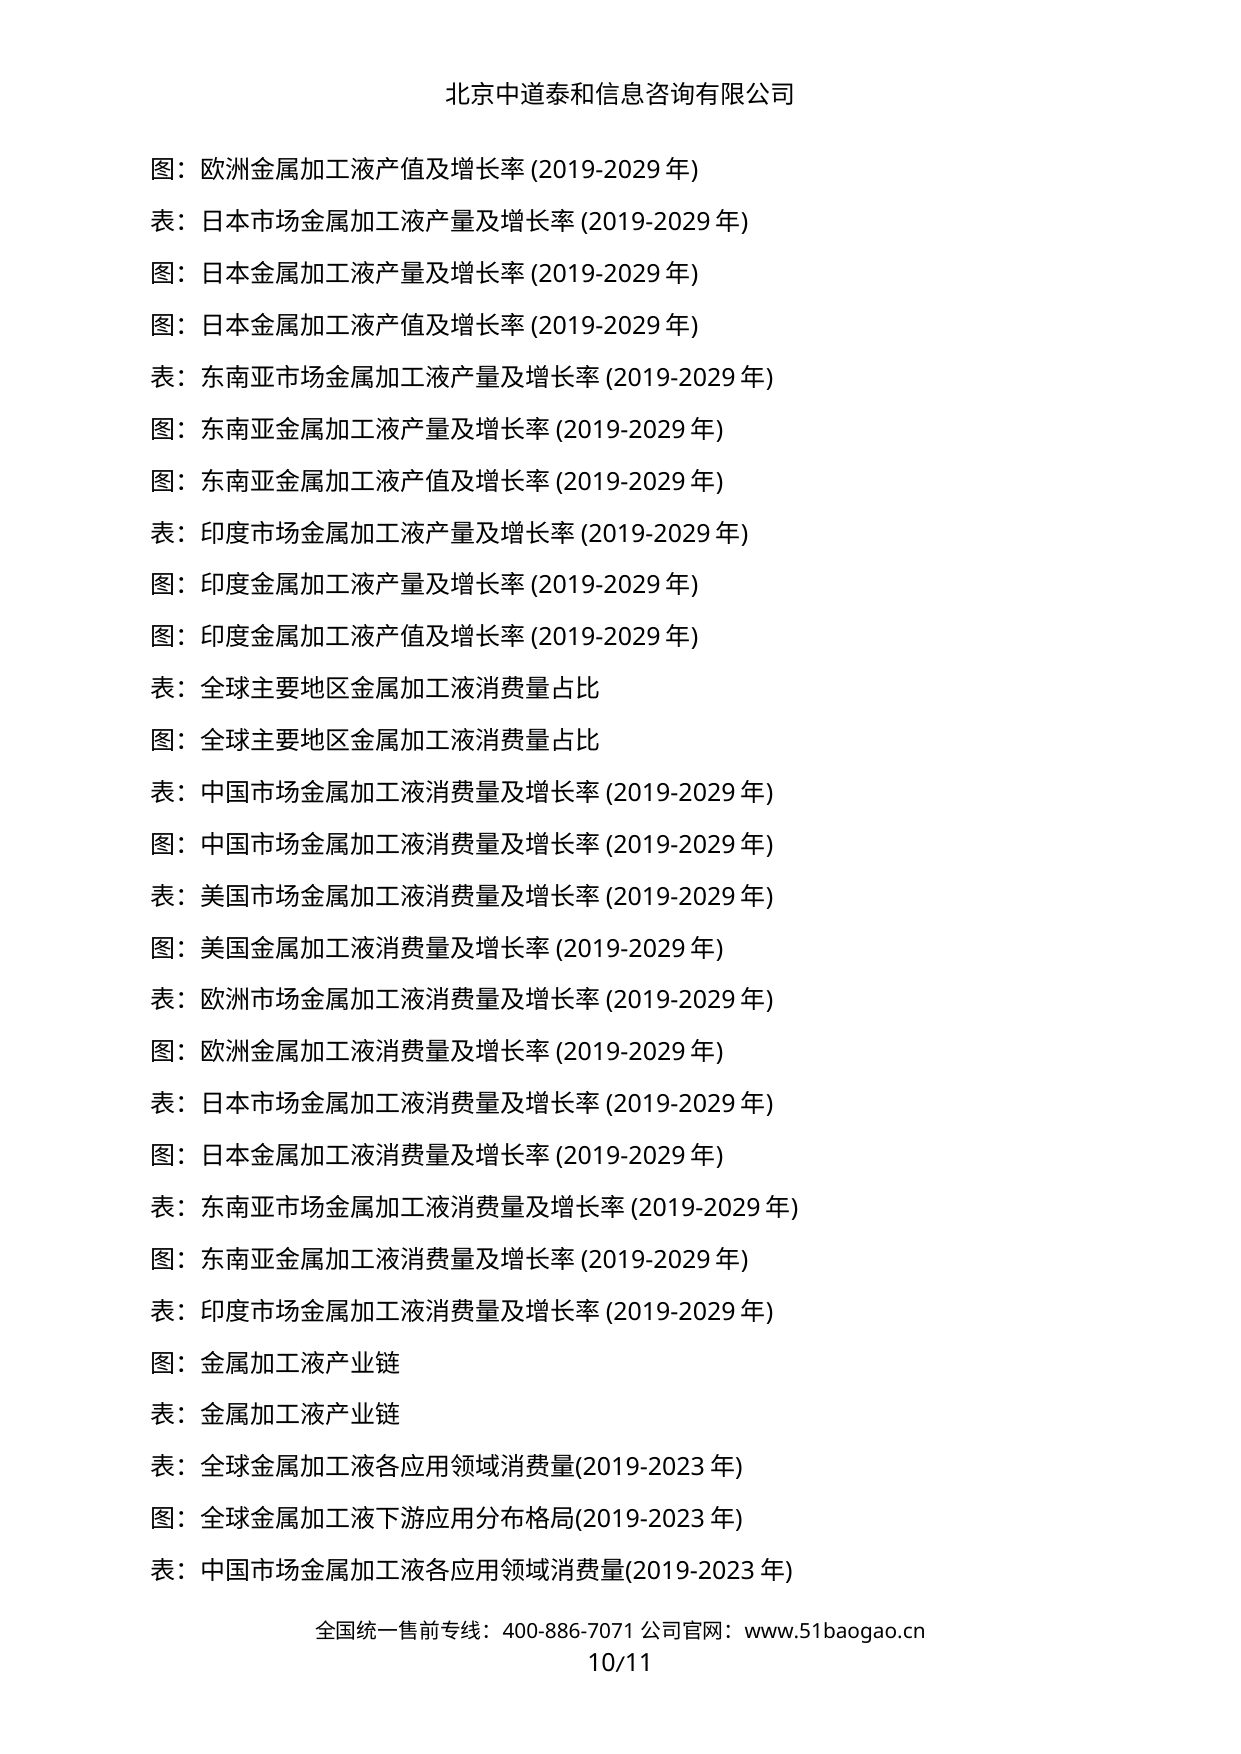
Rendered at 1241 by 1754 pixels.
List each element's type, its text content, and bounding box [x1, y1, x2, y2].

text 图：日本金属加工液消费量及增长率 (2019-2029年) [150, 1136, 1090, 1172]
text 表：中国市场金属加工液各应用领域消费量(2019-2023年) [150, 1551, 1090, 1587]
text 表：金属加工液产业链 [150, 1395, 1090, 1431]
text 图：美国金属加工液消费量及增长率 (2019-2029年) [150, 928, 1090, 964]
text 表：东南亚市场金属加工液产量及增长率 (2019-2029年) [150, 357, 1090, 394]
text 表：东南亚市场金属加工液消费量及增长率 (2019-2029年) [150, 1187, 1090, 1224]
text 表：全球主要地区金属加工液消费量占比 [150, 669, 1090, 705]
text 图：东南亚金属加工液产值及增长率 (2019-2029年) [150, 461, 1090, 497]
text 图：印度金属加工液产值及增长率 (2019-2029年) [150, 617, 1090, 653]
text 图：金属加工液产业链 [150, 1343, 1090, 1379]
text 图：全球主要地区金属加工液消费量占比 [150, 721, 1090, 757]
text 图：印度金属加工液产量及增长率 (2019-2029年) [150, 565, 1090, 601]
text 图：东南亚金属加工液消费量及增长率 (2019-2029年) [150, 1239, 1090, 1276]
text 图：欧洲金属加工液消费量及增长率 (2019-2029年) [150, 1032, 1090, 1068]
text 图：欧洲金属加工液产值及增长率 (2019-2029年) [150, 150, 1090, 186]
text 图：日本金属加工液产量及增长率 (2019-2029年) [150, 254, 1090, 290]
text 图：日本金属加工液产值及增长率 (2019-2029年) [150, 306, 1090, 342]
text 表：印度市场金属加工液消费量及增长率 (2019-2029年) [150, 1291, 1090, 1327]
text 表：中国市场金属加工液消费量及增长率 (2019-2029年) [150, 772, 1090, 809]
text 表：欧洲市场金属加工液消费量及增长率 (2019-2029年) [150, 980, 1090, 1016]
text 表：美国市场金属加工液消费量及增长率 (2019-2029年) [150, 876, 1090, 912]
text 图：中国市场金属加工液消费量及增长率 (2019-2029年) [150, 824, 1090, 861]
text 表：日本市场金属加工液消费量及增长率 (2019-2029年) [150, 1084, 1090, 1120]
text 表：日本市场金属加工液产量及增长率 (2019-2029年) [150, 202, 1090, 238]
text 表：印度市场金属加工液产量及增长率 (2019-2029年) [150, 513, 1090, 549]
text 图：东南亚金属加工液产量及增长率 (2019-2029年) [150, 409, 1090, 446]
text 表：全球金属加工液各应用领域消费量(2019-2023年) [150, 1447, 1090, 1483]
text 图：全球金属加工液下游应用分布格局(2019-2023年) [150, 1499, 1090, 1535]
